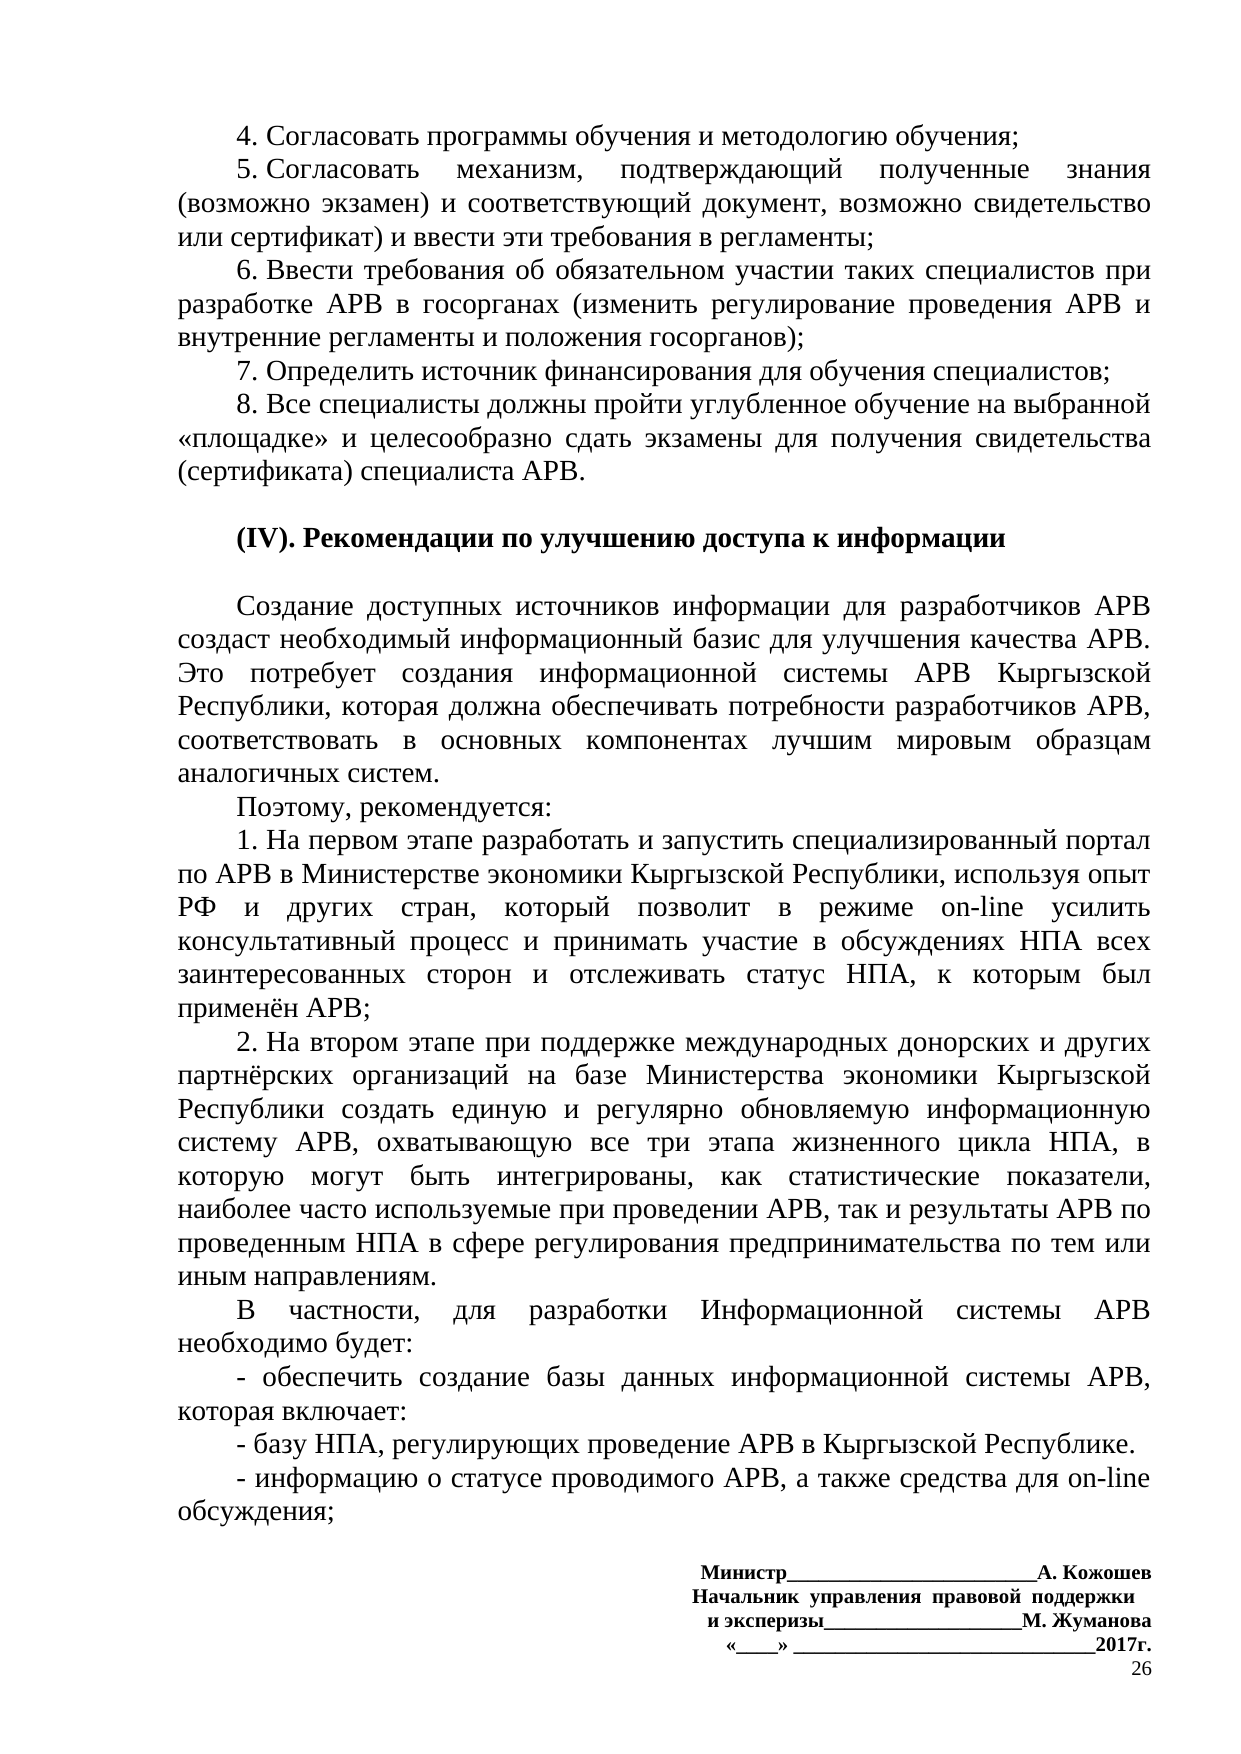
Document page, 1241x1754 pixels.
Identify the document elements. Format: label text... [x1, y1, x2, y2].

text - информацию о статусе проводимого АРВ, а также средства для on-line обсуждения; [177, 1460, 1152, 1527]
text 7. Определить источник финансирования для обучения специалистов; [177, 353, 1152, 386]
text 1. На первом этапе разработать и запустить специализированный портал по АРВ в Министерстве экономики Кыргызской Республики, используя опыт РФ и других стран, который позволит в режиме on-line усилить консультативный процесс и принимать участие в обсуждениях НПА всех заинтересованных сторон и отслеживать статус НПА, к которым был применён АРВ; [177, 822, 1152, 1024]
text 8. Все специалисты должны пройти углубленное обучение на выбранной «площадке» и целесообразно сдать экзамены для получения свидетельства (сертификата) специалиста АРВ. [177, 386, 1152, 487]
text Поэтому, рекомендуется: [177, 789, 1152, 822]
text 4. Согласовать программы обучения и методологию обучения; [177, 118, 1152, 152]
text - обеспечить создание базы данных информационной системы АРВ, которая включает: [177, 1359, 1152, 1426]
text 5. Согласовать механизм, подтверждающий полученные знания (возможно экзамен) и соответствующий документ, возможно свидетельство или сертификат) и ввести эти требования в регламенты; [177, 152, 1152, 252]
text Создание доступных источников информации для разработчиков АРВ создаст необходимый информационный базис для улучшения качества АРВ. Это потребует создания информационной системы АРВ Кыргызской Республики, которая должна обеспечивать потребности разработчиков АРВ, соответствовать в основных компонентах лучшим мировым образцам аналогичных систем. [177, 588, 1152, 789]
text - базу НПА, регулирующих проведение АРВ в Кыргызской Республике. [177, 1426, 1152, 1460]
text В частности, для разработки Информационной системы АРВ необходимо будет: [177, 1292, 1152, 1359]
text (IV). Рекомендации по улучшению доступа к информации [177, 521, 1152, 554]
text 6. Ввести требования об обязательном участии таких специалистов при разработке АРВ в госорганах (изменить регулирование проведения АРВ и внутренние регламенты и положения госорганов); [177, 252, 1152, 353]
text 2. На втором этапе при поддержке международных донорских и других партнёрских организаций на базе Министерства экономики Кыргызской Республики создать единую и регулярно обновляемую информационную систему АРВ, охватывающую все три этапа жизненного цикла НПА, в которую могут быть интегрированы, как статистические показатели, наиболее часто используемые при проведении АРВ, так и результаты АРВ по проведенным НПА в сфере регулирования предпринимательства по тем или иным направлениям. [177, 1024, 1152, 1292]
